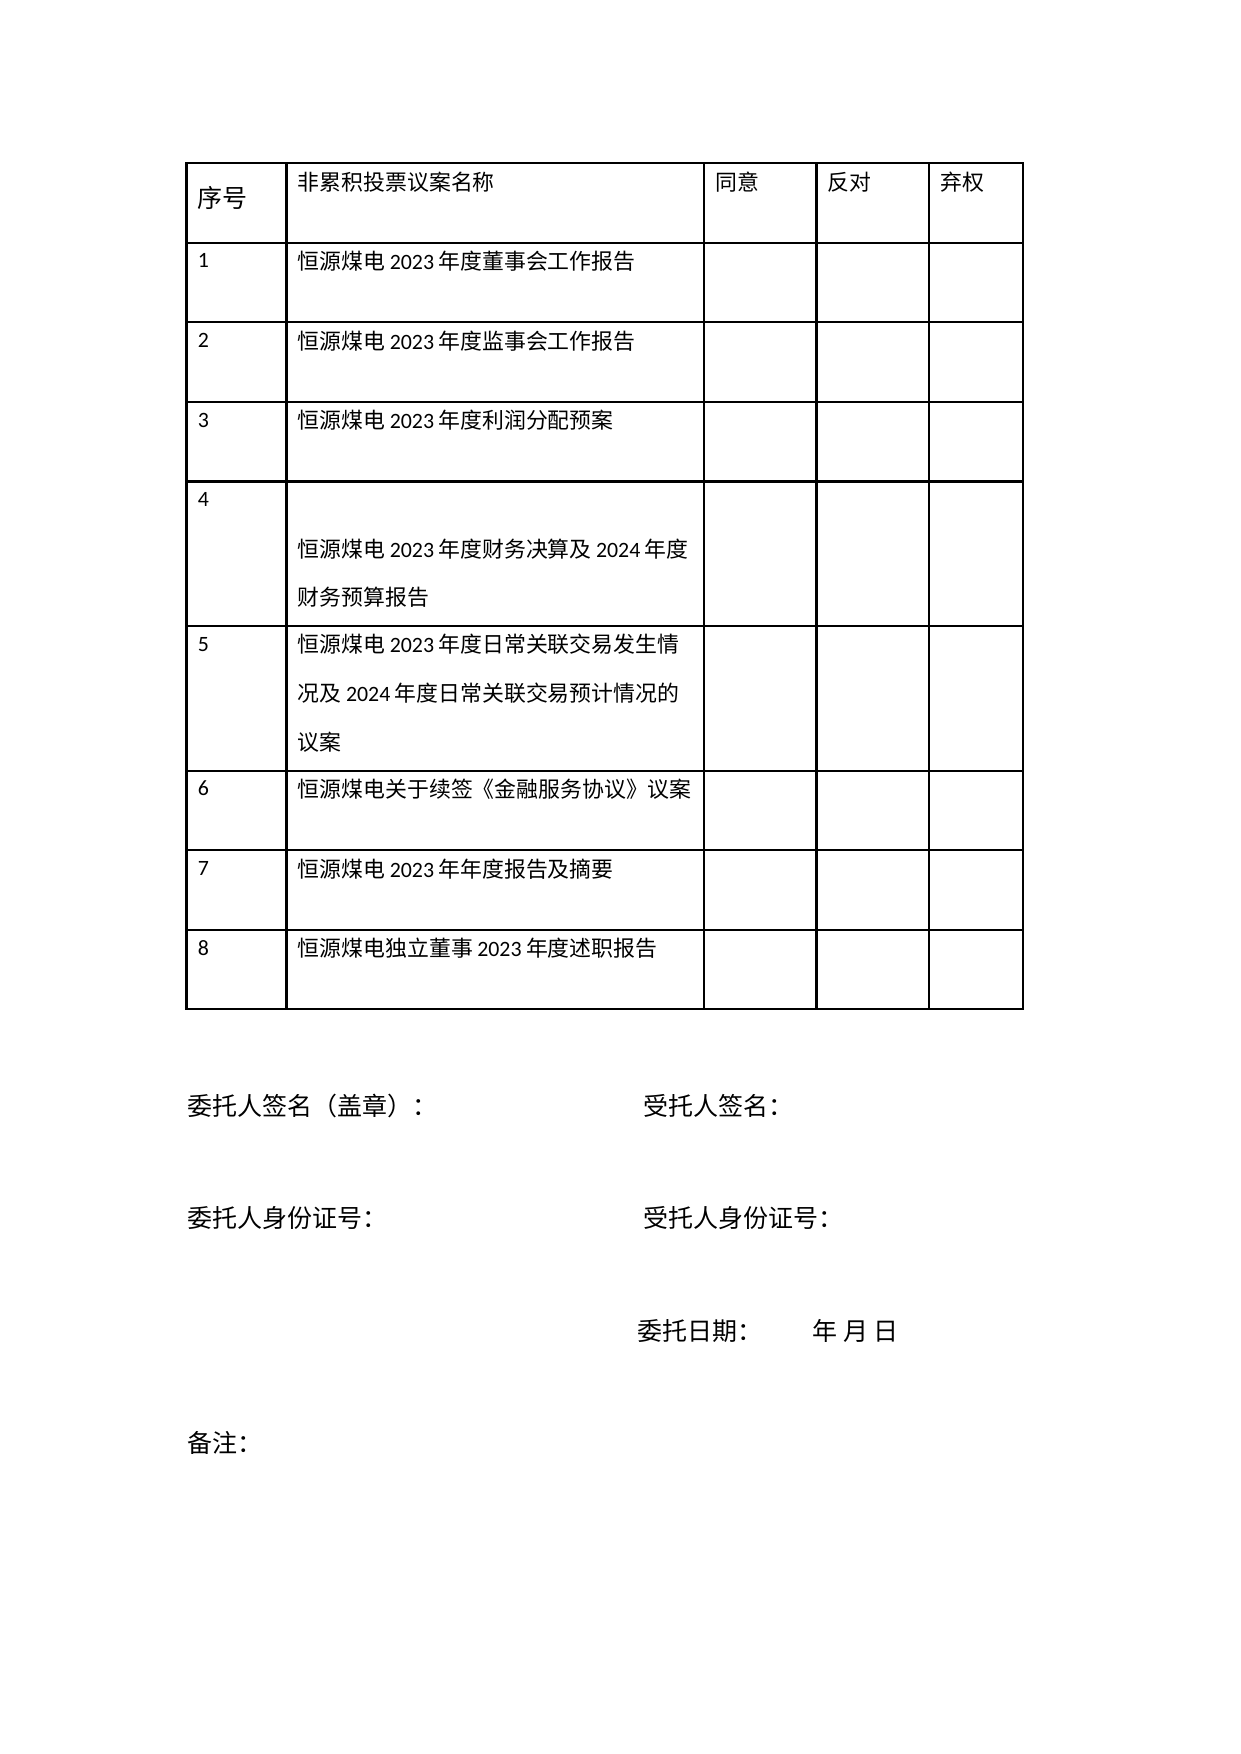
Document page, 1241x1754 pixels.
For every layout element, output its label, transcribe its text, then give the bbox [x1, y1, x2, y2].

text 委托人签名（盖章）： 受托人签名： [187, 1072, 1053, 1137]
text 备注： [187, 1409, 1053, 1474]
text 委托人身份证号： 受托人身份证号： [187, 1184, 1053, 1249]
text 委托日期： 年 月 日 [187, 1297, 1053, 1362]
